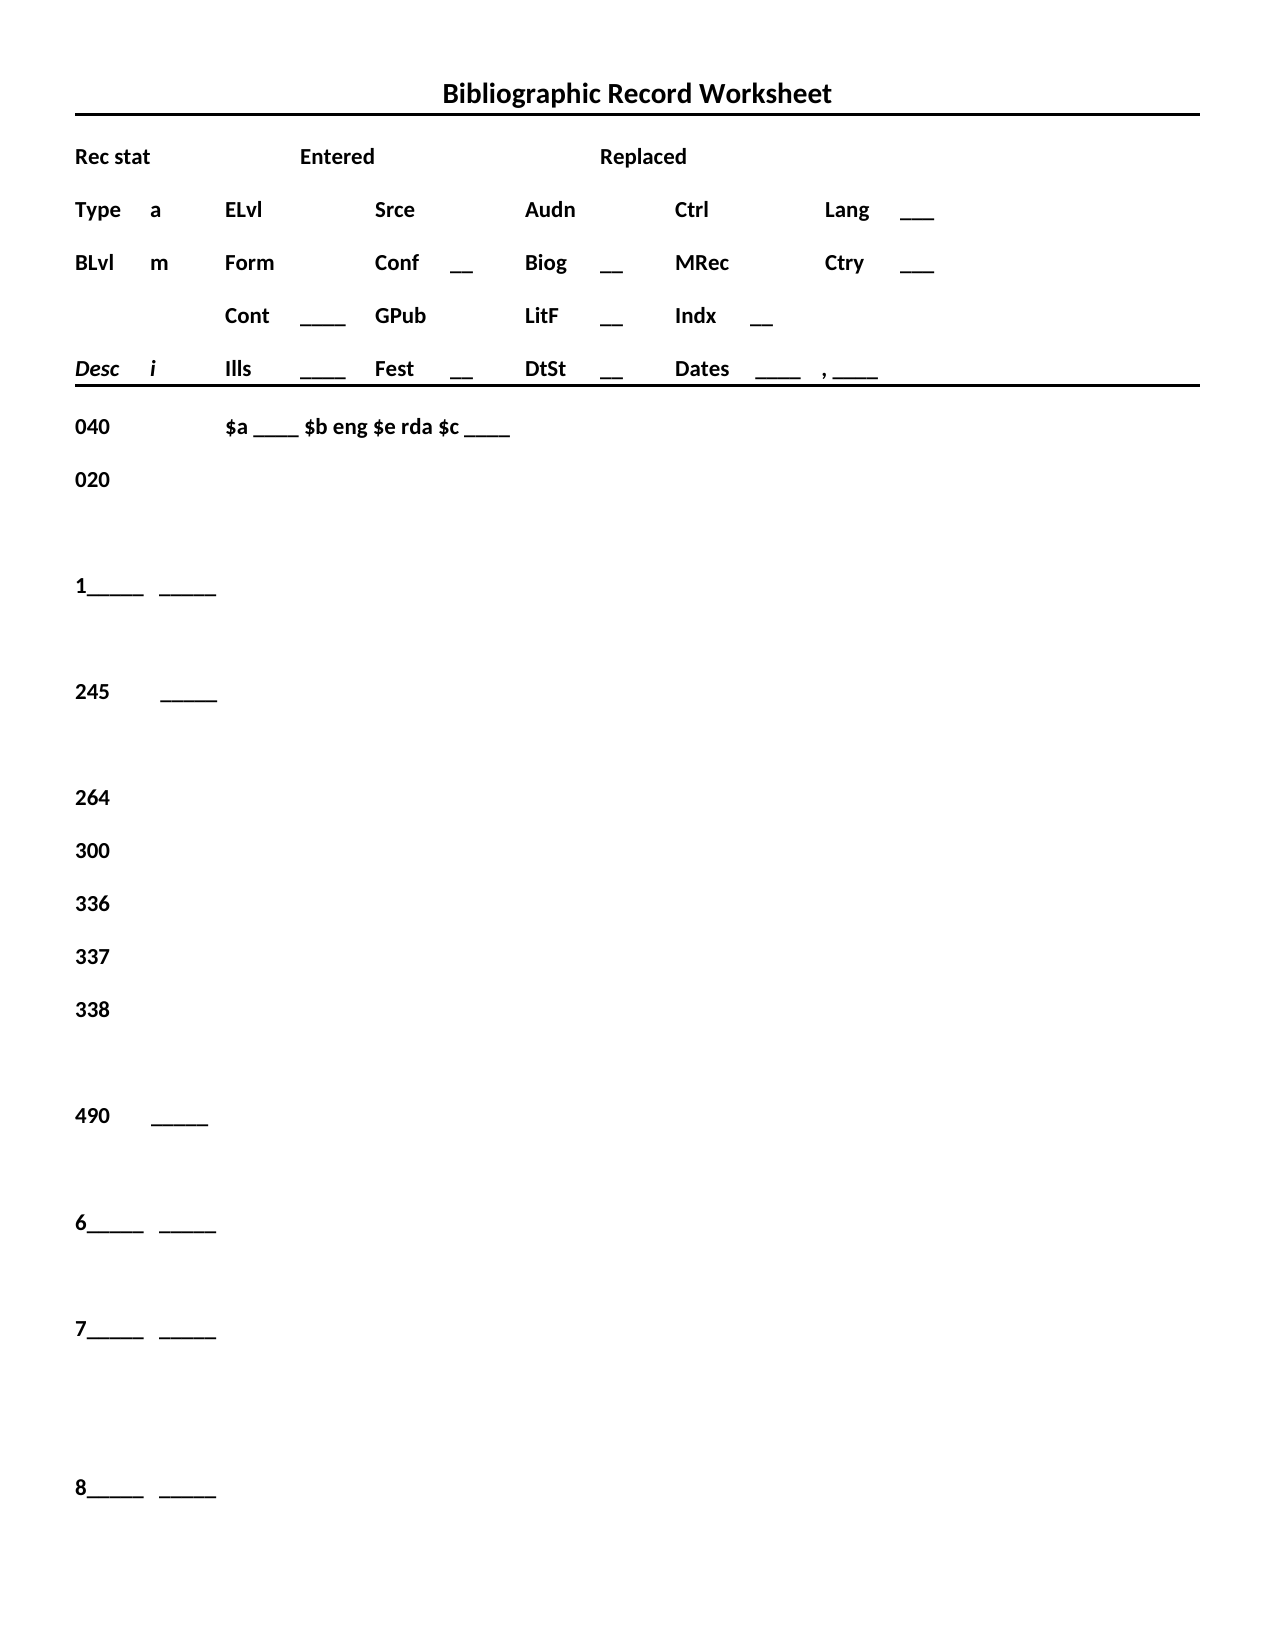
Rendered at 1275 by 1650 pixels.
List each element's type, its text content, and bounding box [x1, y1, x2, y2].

text Cont ____ GPub LitF __ Indx __ [75, 301, 1200, 329]
text 020 [75, 465, 1200, 493]
text 245 _____ [75, 677, 1200, 705]
text Type a ELvl Srce Audn Ctrl Lang ___ [75, 195, 1200, 223]
text 336 [75, 889, 1200, 917]
text 338 [75, 996, 1200, 1023]
text 300 [75, 836, 1200, 864]
text Rec stat Entered Replaced [75, 142, 1200, 170]
text 7_____ _____ [75, 1314, 1200, 1342]
text BLvl m Form Conf __ Biog __ MRec Ctry ___ [75, 248, 1200, 276]
text 6_____ _____ [75, 1208, 1200, 1236]
text Desc i Ills ____ Fest __ DtSt __ Dates ____ , ____ [75, 354, 1200, 384]
text Bibliographic Record Worksheet [75, 75, 1200, 113]
text 040 $a ____ $b eng $e rda $c ____ [75, 412, 1200, 440]
text 490 _____ [75, 1102, 1200, 1129]
text 264 [75, 783, 1200, 811]
text 1_____ _____ [75, 571, 1200, 599]
text 337 [75, 942, 1200, 971]
text 8_____ _____ [75, 1473, 1200, 1501]
